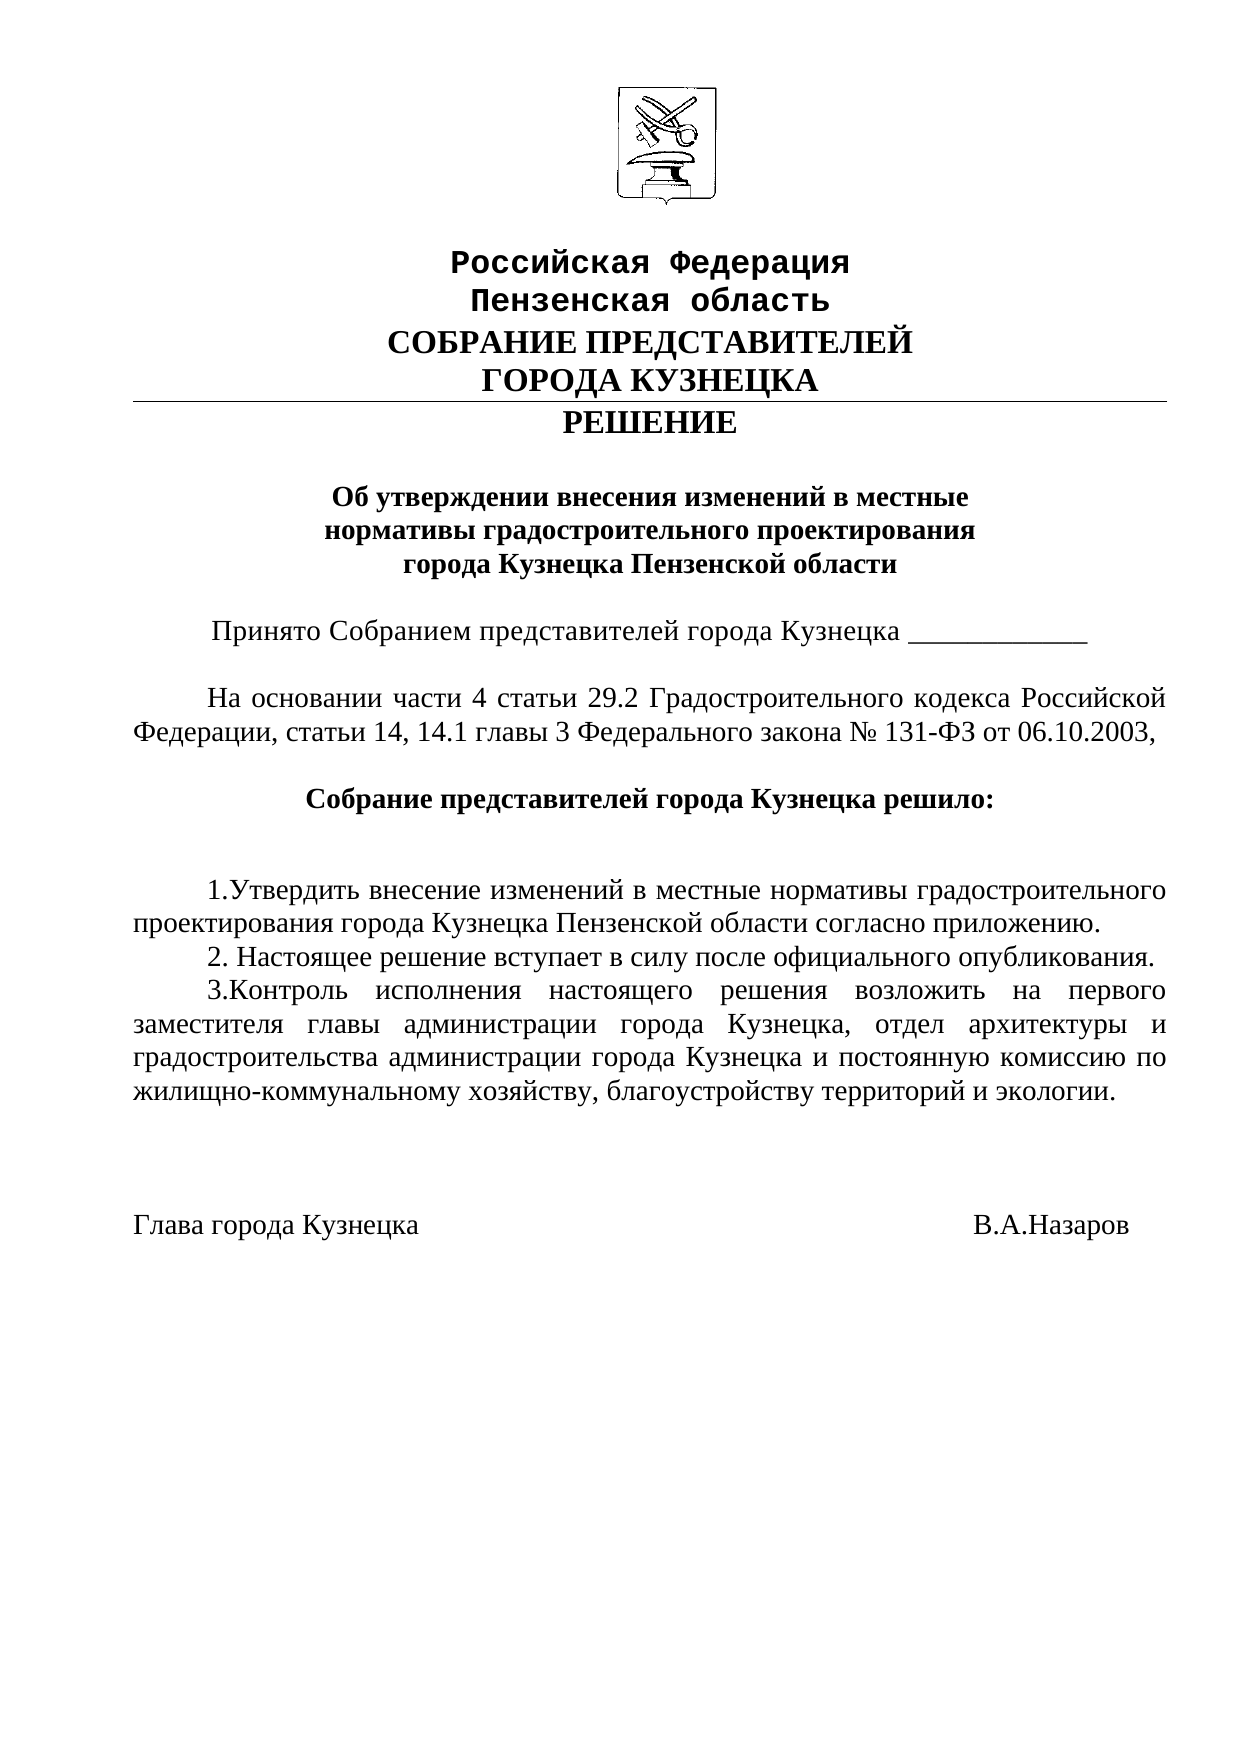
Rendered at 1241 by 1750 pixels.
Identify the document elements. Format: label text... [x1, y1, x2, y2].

text 3.Контроль исполнения настоящего решения возложить на первого заместителя главы администрации города Кузнецка, отдел архитектуры и градостроительства администрации города Кузнецка и постоянную комиссию по жилищно-коммунальному хозяйству, благоустройству территорий и экологии. [133, 972, 1167, 1107]
text На основании части 4 статьи 29.2 Градостроительного кодекса Российской Федерации, статьи 14, 14.1 главы 3 Федерального закона № 131-ФЗ от 06.10.2003, [133, 680, 1167, 747]
text ГОРОДА КУЗНЕЦКА [133, 360, 1167, 401]
text Глава города Кузнецка В.А.Назаров [133, 1207, 1167, 1241]
text города Кузнецка Пензенской области [133, 546, 1167, 579]
text Пензенская область [133, 284, 1167, 322]
text 1.Утвердить внесение изменений в местные нормативы градостроительного проектирования города Кузнецка Пензенской области согласно приложению. [133, 872, 1167, 939]
text Принято Собранием представителей города Кузнецка ____________ [133, 613, 1167, 647]
text СОБРАНИЕ ПРЕДСТАВИТЕЛЕЙ [133, 322, 1167, 360]
text Российская Федерация [133, 246, 1167, 284]
text нормативы градостроительного проектирования [133, 512, 1167, 546]
text Об утверждении внесения изменений в местные [133, 479, 1167, 512]
text 2. Настоящее решение вступает в силу после официального опубликования. [133, 939, 1167, 972]
text Собрание представителей города Кузнецка решило: [133, 781, 1167, 814]
picture [610, 81, 717, 213]
text РЕШЕНИЕ [133, 402, 1167, 441]
